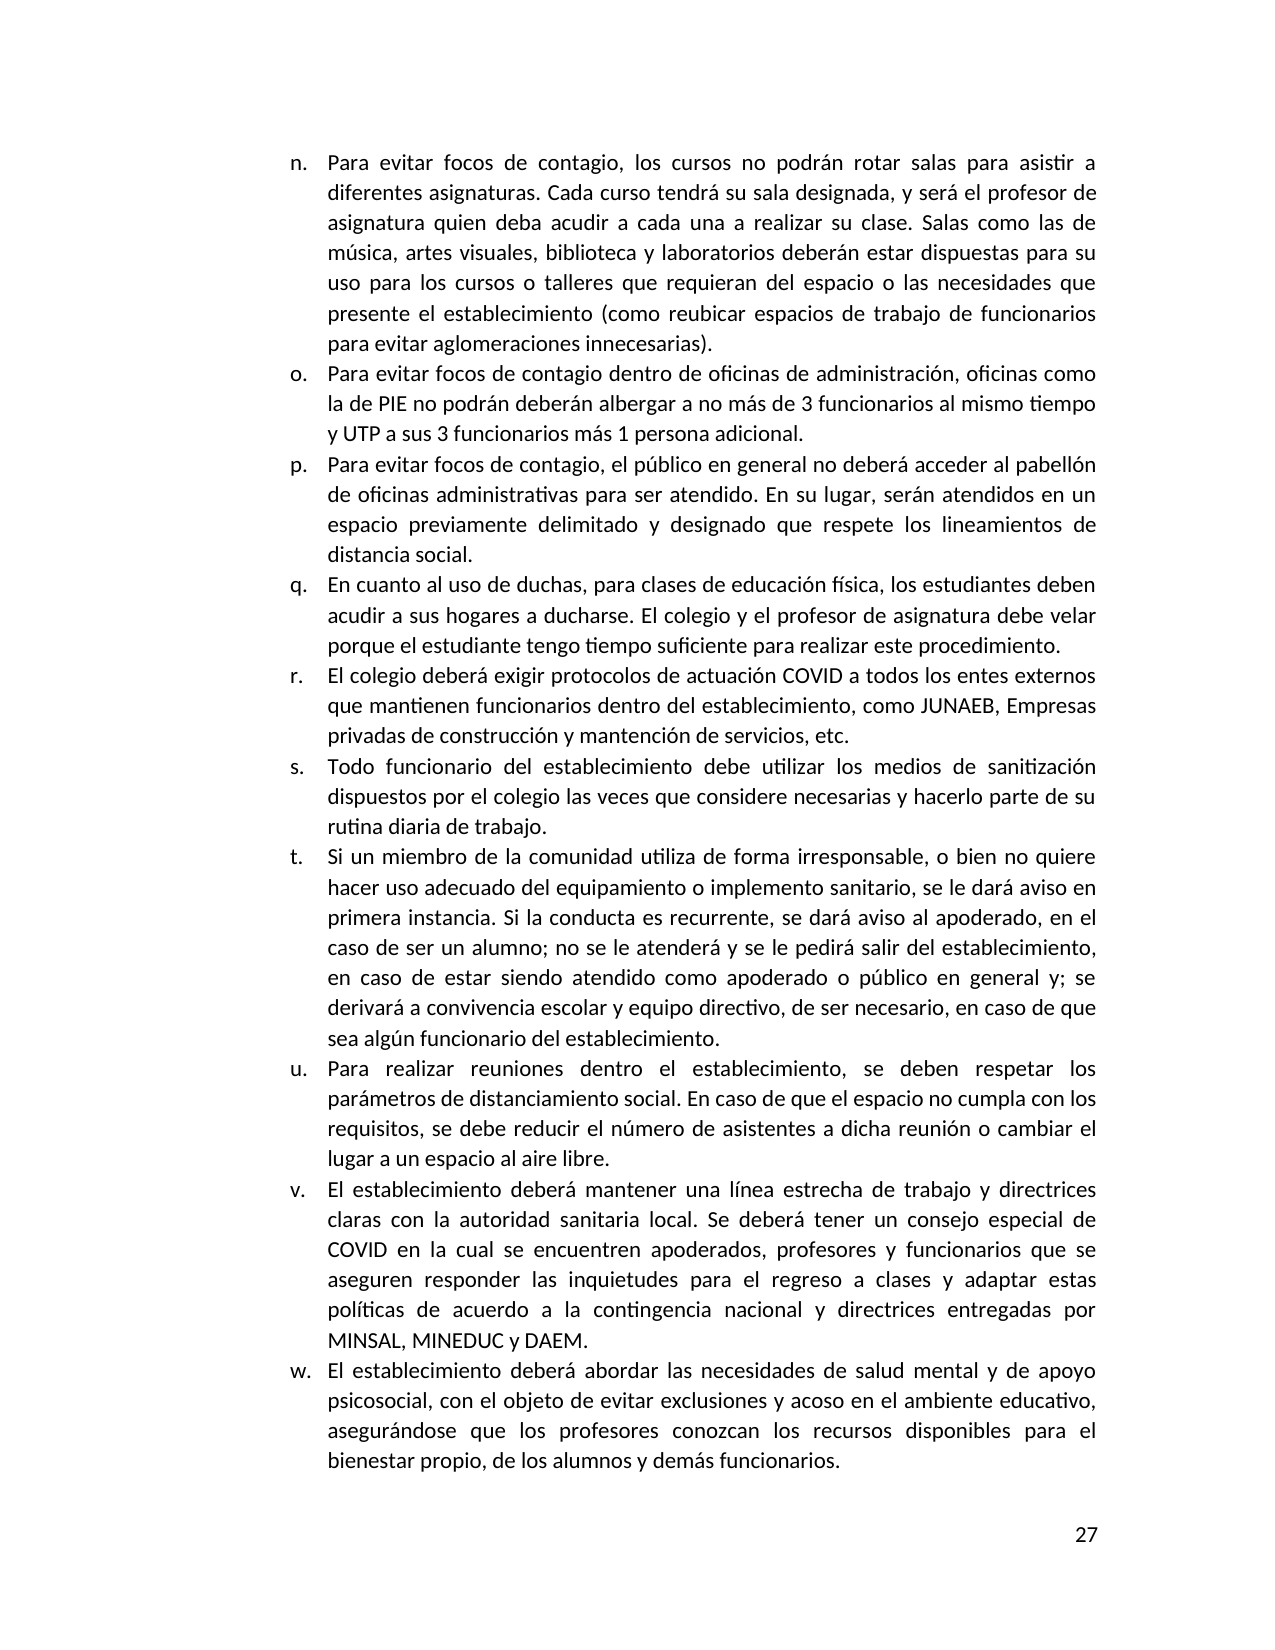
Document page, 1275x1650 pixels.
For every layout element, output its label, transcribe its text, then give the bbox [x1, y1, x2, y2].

list Para evitar focos de contagio dentro de oficinas de administración, oficinas como la de PIE no podrán deberán albergar a no más de 3 funcionarios al mismo tiempo y UTP a sus 3 funcionarios más 1 persona adicional. [290, 359, 1098, 447]
list Si un miembro de la comunidad utiliza de forma irresponsable, o bien no quiere hacer uso adecuado del equipamiento o implemento sanitario, se le dará aviso en primera instancia. Si la conducta es recurrente, se dará aviso al apoderado, en el caso de ser un alumno; no se le atenderá y se le pedirá salir del establecimiento, en caso de estar siendo atendido como apoderado o público en general y; se derivará a convivencia escolar y equipo directivo, de ser necesario, en caso de que sea algún funcionario del establecimiento. [290, 842, 1098, 1052]
list El colegio deberá exigir protocolos de actuación COVID a todos los entes externos que mantienen funcionarios dentro del establecimiento, como JUNAEB, Empresas privadas de construcción y mantención de servicios, etc. [290, 661, 1098, 749]
list En cuanto al uso de duchas, para clases de educación física, los estudiantes deben acudir a sus hogares a ducharse. El colegio y el profesor de asignatura debe velar porque el estudiante tengo tiempo suficiente para realizar este procedimiento. [290, 571, 1098, 659]
list El establecimiento deberá abordar las necesidades de salud mental y de apoyo psicosocial, con el objeto de evitar exclusiones y acoso en el ambiente educativo, asegurándose que los profesores conozcan los recursos disponibles para el bienestar propio, de los alumnos y demás funcionarios. [290, 1356, 1098, 1474]
list Para evitar focos de contagio, el público en general no deberá acceder al pabellón de oficinas administrativas para ser atendido. En su lugar, serán atendidos en un espacio previamente delimitado y designado que respete los lineamientos de distancia social. [290, 450, 1098, 568]
list El establecimiento deberá mantener una línea estrecha de trabajo y directrices claras con la autoridad sanitaria local. Se deberá tener un consejo especial de COVID en la cual se encuentren apoderados, profesores y funcionarios que se aseguren responder las inquietudes para el regreso a clases y adaptar estas políticas de acuerdo a la contingencia nacional y directrices entregadas por MINSAL, MINEDUC y DAEM. [290, 1175, 1098, 1354]
list Para evitar focos de contagio, los cursos no podrán rotar salas para asistir a diferentes asignaturas. Cada curso tendrá su sala designada, y será el profesor de asignatura quien deba acudir a cada una a realizar su clase. Salas como las de música, artes visuales, biblioteca y laboratorios deberán estar dispuestas para su uso para los cursos o talleres que requieran del espacio o las necesidades que presente el establecimiento (como reubicar espacios de trabajo de funcionarios para evitar aglomeraciones innecesarias). [290, 148, 1098, 357]
list Para realizar reuniones dentro el establecimiento, se deben respetar los parámetros de distanciamiento social. En caso de que el espacio no cumpla con los requisitos, se debe reducir el número de asistentes a dicha reunión o cambiar el lugar a un espacio al aire libre. [290, 1054, 1098, 1172]
list Todo funcionario del establecimiento debe utilizar los medios de sanitización dispuestos por el colegio las veces que considere necesarias y hacerlo parte de su rutina diaria de trabajo. [290, 752, 1098, 840]
